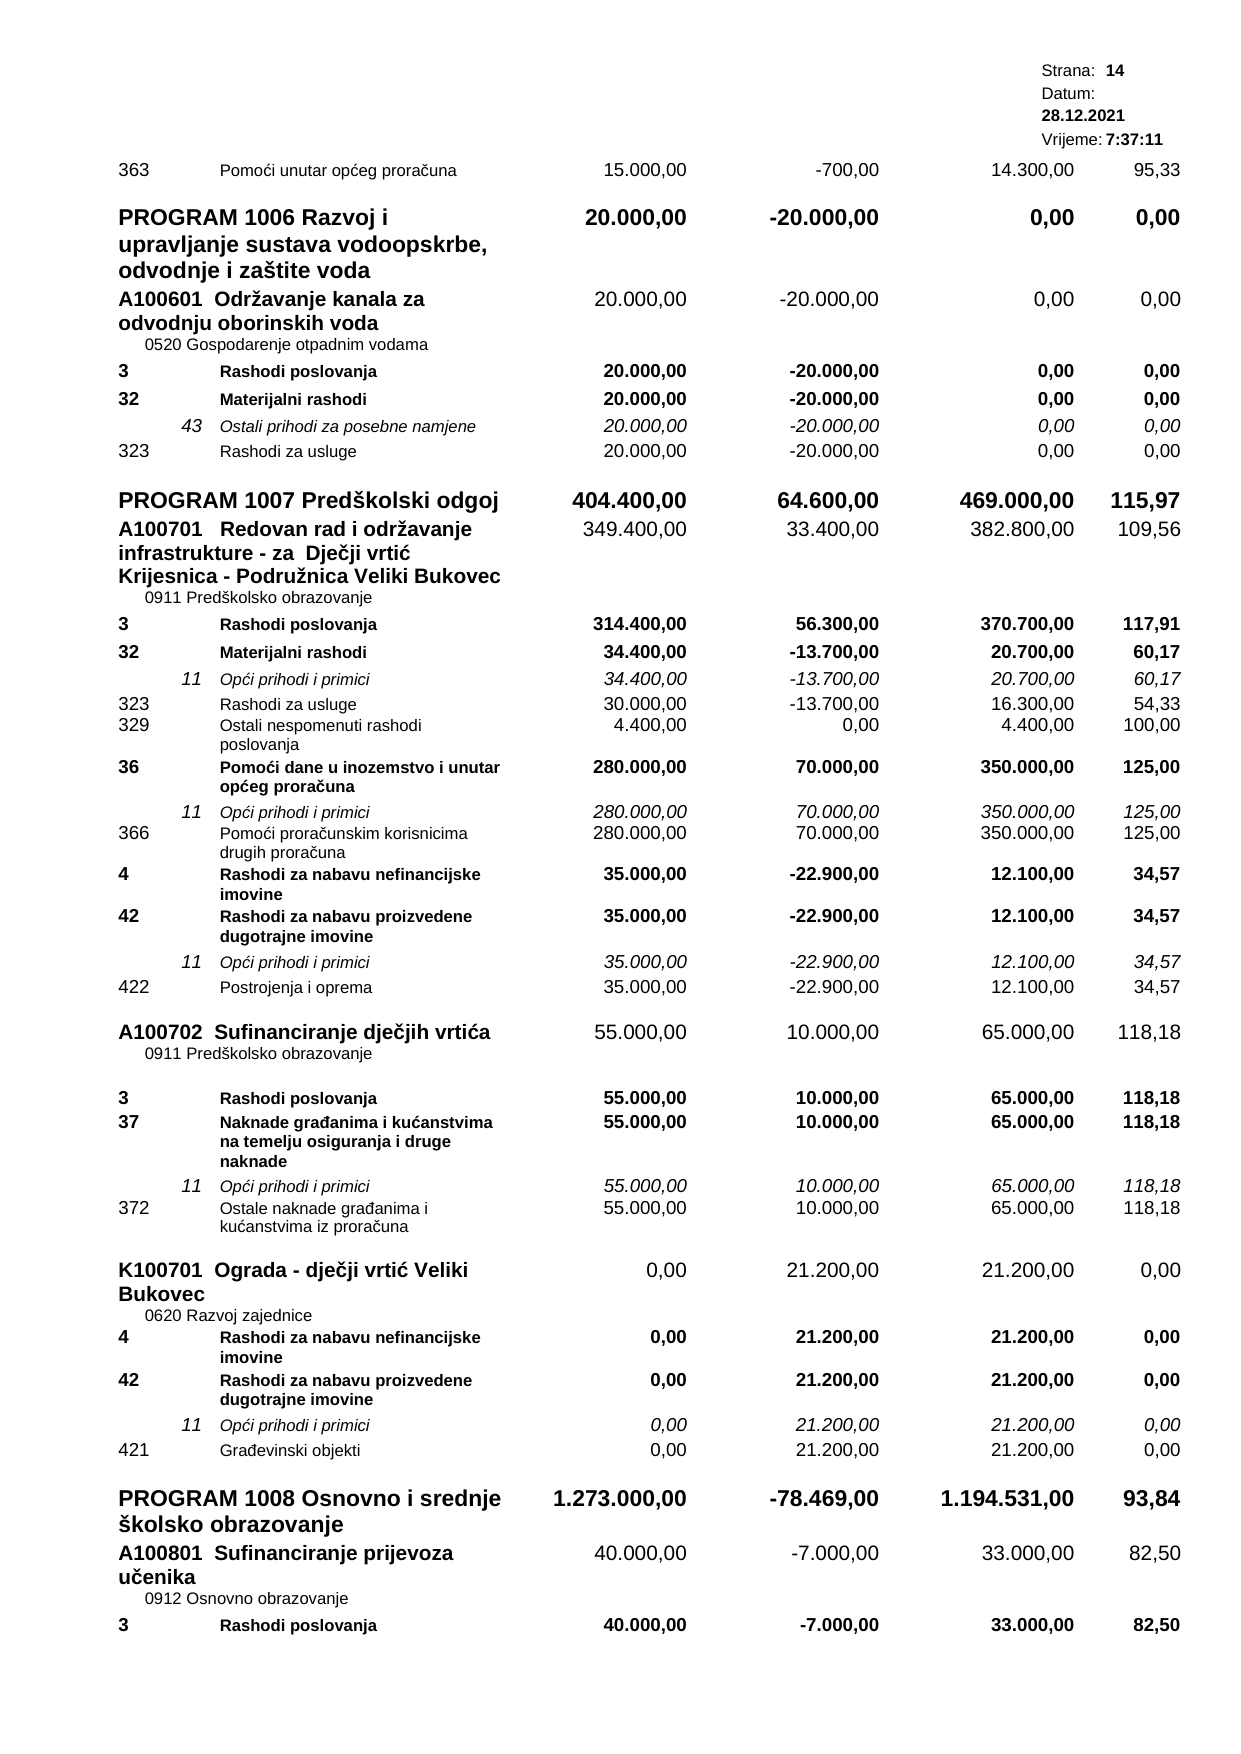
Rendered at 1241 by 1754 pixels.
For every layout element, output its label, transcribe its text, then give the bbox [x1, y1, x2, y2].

text 363 Pomoći unutar općeg proračuna 15.000,00 -700,00 14.300,00 95,33 [118, 157, 1181, 181]
text 4 Rashodi za nabavu nefinancijske 35.000,00 -22.900,00 12.100,00 34,57 [118, 865, 1181, 885]
text Vrijeme: 7:37:11 [118, 128, 1181, 149]
text općeg proračuna [118, 777, 1181, 796]
text školsko obrazovanje [118, 1511, 1181, 1538]
text 0911 Predškolsko obrazovanje [118, 589, 1181, 607]
text učenika [118, 1565, 1181, 1589]
text A100701 Redovan rad i održavanje 349.400,00 33.400,00 382.800,00 109,56 [118, 517, 1181, 541]
text A100801 Sufinanciranje prijevoza 40.000,00 -7.000,00 33.000,00 82,50 [118, 1541, 1181, 1565]
text Strana: 14 [118, 59, 1181, 81]
text Bukovec [118, 1282, 1181, 1306]
text 372 Ostale naknade građanima i 55.000,00 10.000,00 65.000,00 118,18 [118, 1199, 1181, 1218]
text Krijesnica - Podružnica Veliki Bukovec [118, 565, 1181, 589]
text PROGRAM 1008 Osnovno i srednje 1.273.000,00 -78.469,00 1.194.531,00 93,84 [118, 1485, 1181, 1511]
text PROGRAM 1006 Razvoj i 20.000,00 -20.000,00 0,00 0,00 [118, 204, 1181, 231]
text drugih proračuna [118, 843, 1181, 862]
text odvodnje i zaštite voda [118, 258, 1181, 284]
text 42 Rashodi za nabavu proizvedene 35.000,00 -22.900,00 12.100,00 34,57 [118, 907, 1181, 927]
text 3 Rashodi poslovanja 20.000,00 -20.000,00 0,00 0,00 [118, 357, 1181, 382]
text 11 Opći prihodi i primici 35.000,00 -22.900,00 12.100,00 34,57 [118, 949, 1181, 973]
text kućanstvima iz proračuna [118, 1218, 1181, 1237]
text A100702 Sufinanciranje dječjih vrtića 55.000,00 10.000,00 65.000,00 118,18 [118, 1020, 1181, 1045]
text na temelju osiguranja i druge [118, 1132, 1181, 1152]
text 0520 Gospodarenje otpadnim vodama [118, 335, 1181, 354]
text 32 Materijalni rashodi 20.000,00 -20.000,00 0,00 0,00 [118, 385, 1181, 410]
text 421 Građevinski objekti 0,00 21.200,00 21.200,00 0,00 [118, 1438, 1181, 1461]
text poslovanja [118, 736, 1181, 754]
text dugotrajne imovine [118, 927, 1181, 946]
text 42 Rashodi za nabavu proizvedene 0,00 21.200,00 21.200,00 0,00 [118, 1371, 1181, 1390]
text 11 Opći prihodi i primici 280.000,00 70.000,00 350.000,00 125,00 [118, 799, 1181, 823]
text 3 Rashodi poslovanja 314.400,00 56.300,00 370.700,00 117,91 [118, 611, 1181, 635]
text 3 Rashodi poslovanja 55.000,00 10.000,00 65.000,00 118,18 [118, 1084, 1181, 1109]
text odvodnju oborinskih voda [118, 311, 1181, 335]
text imovine [118, 1348, 1181, 1367]
text 422 Postrojenja i oprema 35.000,00 -22.900,00 12.100,00 34,57 [118, 974, 1181, 998]
text 37 Naknade građanima i kućanstvima 55.000,00 10.000,00 65.000,00 118,18 [118, 1113, 1181, 1132]
text PROGRAM 1007 Predškolski odgoj 404.400,00 64.600,00 469.000,00 115,97 [118, 486, 1181, 514]
text 323 Rashodi za usluge 30.000,00 -13.700,00 16.300,00 54,33 [118, 692, 1181, 715]
text Datum: 28.12.2021 [118, 82, 1181, 126]
text 329 Ostali nespomenuti rashodi 4.400,00 0,00 4.400,00 100,00 [118, 717, 1181, 736]
text 11 Opći prihodi i primici 55.000,00 10.000,00 65.000,00 118,18 [118, 1174, 1181, 1198]
text imovine [118, 885, 1181, 904]
text naknade [118, 1152, 1181, 1171]
text 323 Rashodi za usluge 20.000,00 -20.000,00 0,00 0,00 [118, 438, 1181, 462]
text 0911 Predškolsko obrazovanje [118, 1045, 1181, 1063]
text 366 Pomoći proračunskim korisnicima 280.000,00 70.000,00 350.000,00 125,00 [118, 824, 1181, 843]
text 32 Materijalni rashodi 34.400,00 -13.700,00 20.700,00 60,17 [118, 639, 1181, 663]
text 3 Rashodi poslovanja 40.000,00 -7.000,00 33.000,00 82,50 [118, 1611, 1181, 1636]
text 0912 Osnovno obrazovanje [118, 1589, 1181, 1608]
text 36 Pomoći dane u inozemstvo i unutar 280.000,00 70.000,00 350.000,00 125,00 [118, 757, 1181, 777]
text 11 Opći prihodi i primici 34.400,00 -13.700,00 20.700,00 60,17 [118, 667, 1181, 690]
text 11 Opći prihodi i primici 0,00 21.200,00 21.200,00 0,00 [118, 1413, 1181, 1436]
text 0620 Razvoj zajednice [118, 1307, 1181, 1325]
text 4 Rashodi za nabavu nefinancijske 0,00 21.200,00 21.200,00 0,00 [118, 1328, 1181, 1348]
text 43 Ostali prihodi za posebne namjene 20.000,00 -20.000,00 0,00 0,00 [118, 413, 1181, 437]
text A100601 Održavanje kanala za 20.000,00 -20.000,00 0,00 0,00 [118, 287, 1181, 311]
text K100701 Ograda - dječji vrtić Veliki 0,00 21.200,00 21.200,00 0,00 [118, 1258, 1181, 1282]
text dugotrajne imovine [118, 1390, 1181, 1409]
text upravljanje sustava vodoopskrbe, [118, 231, 1181, 258]
text infrastrukture - za Dječji vrtić [118, 541, 1181, 565]
